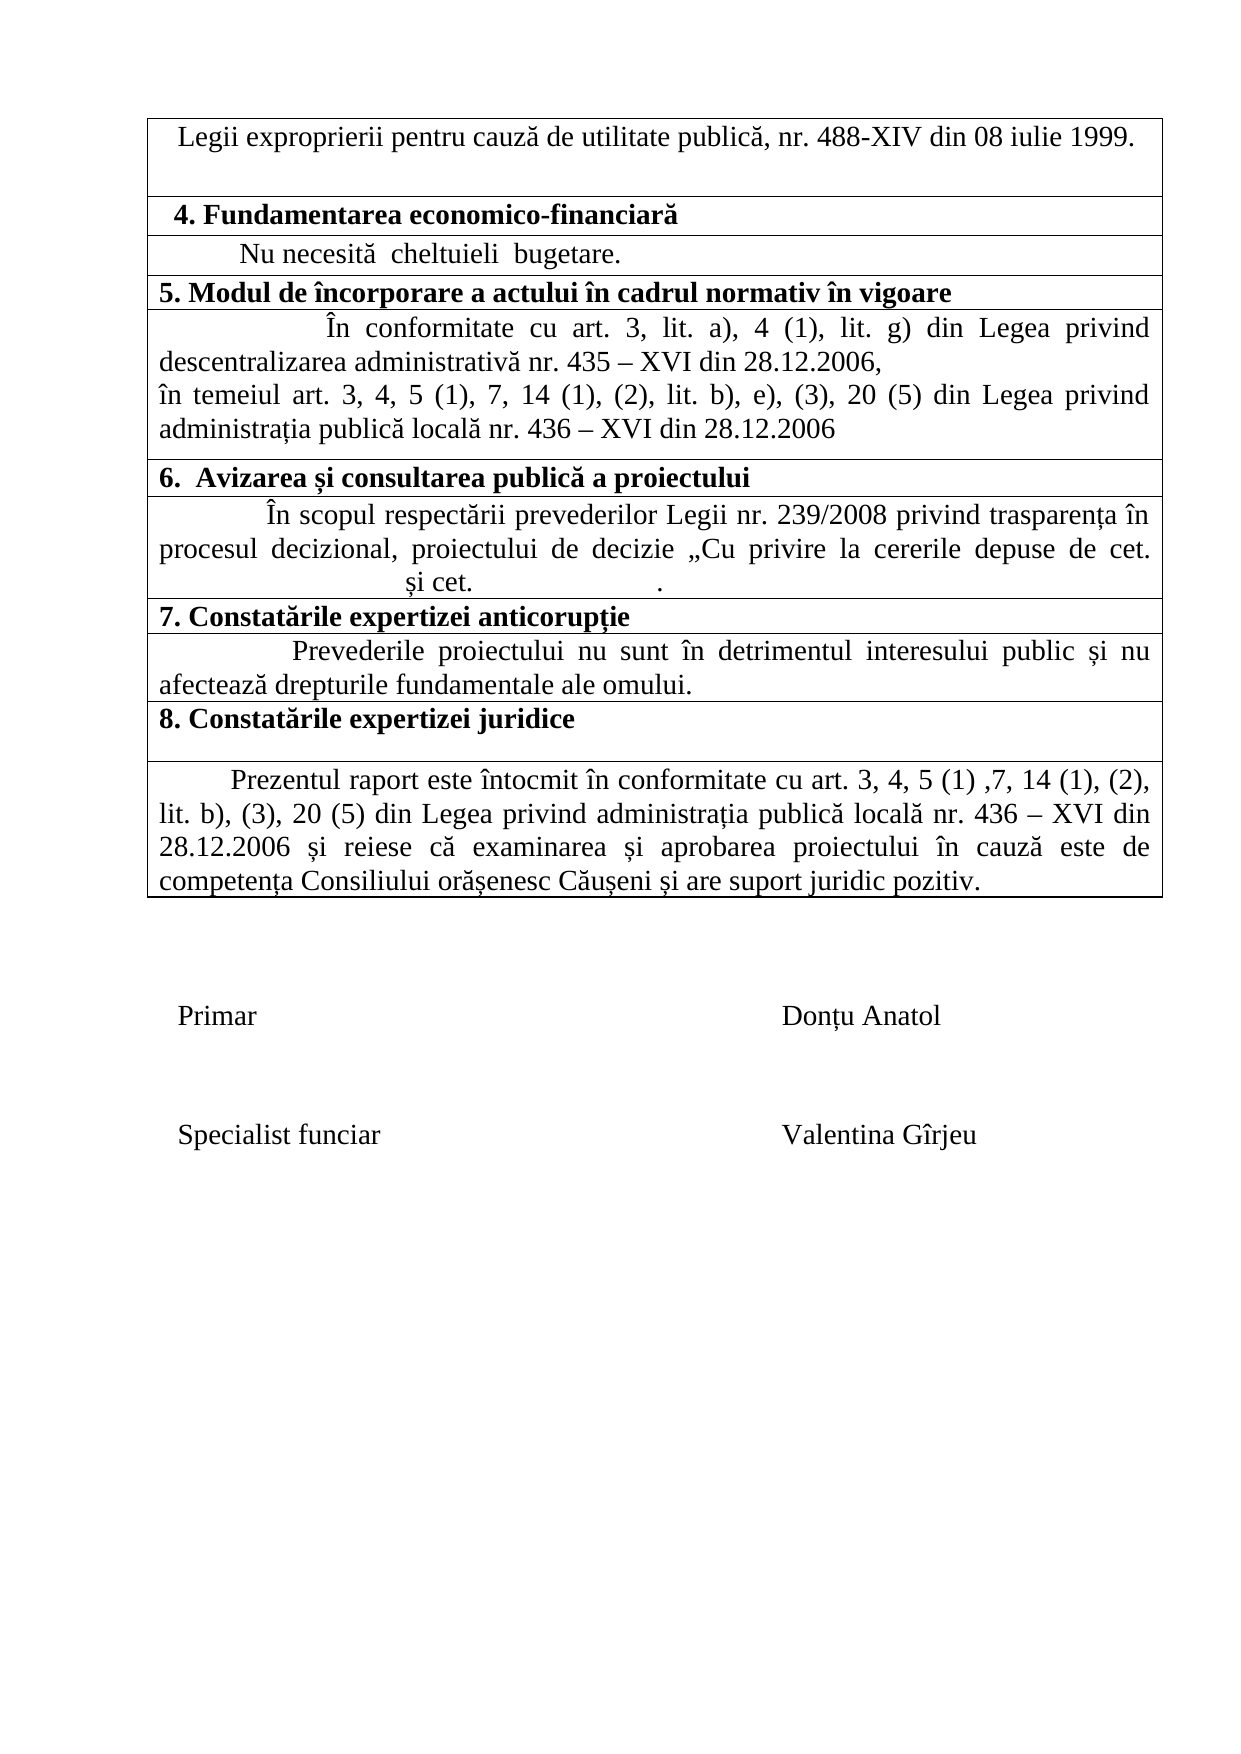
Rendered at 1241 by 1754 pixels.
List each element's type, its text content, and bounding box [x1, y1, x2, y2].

table_cell 7. Constatările expertizei anticorupție [148, 599, 1162, 632]
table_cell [148, 119, 1162, 196]
table_cell 6. Avizarea și consultarea publică a proiectului [148, 460, 1162, 496]
table_cell Prevederile proiectului nu sunt în detrimentul interesului public și nu afectează drepturile fundamentale ale omului. [148, 634, 1162, 701]
table_cell 8. Constatările expertizei juridice [148, 702, 1162, 761]
table_cell 4. Fundamentarea economico-financiară [148, 197, 1162, 235]
text Primar Donțu Anatol [177, 998, 1152, 1032]
table_cell În scopul respectării prevederilor Legii nr. 239/2008 privind trasparența în procesul decizional, proiectului de decizie „Cu privire la cererile depuse de cet. Sorocean Alexandru și cet. Nastas Sergiu. [148, 497, 1162, 598]
table_cell 5. Modul de încorporare a actului în cadrul normativ în vigoare [148, 276, 1162, 309]
table_cell Prezentul raport este întocmit în conformitate cu art. 3, 4, 5 (1) ,7, 14 (1), (2), lit. b), (3), 20 (5) din Legea privind administrația publică locală nr. 436 – XVI din 28.12.2006 și reiese că examinarea și aprobarea proiectului în cauză este de competența Consiliului orășenesc Căușeni și are suport juridic pozitiv. [148, 762, 1162, 896]
table_cell Nu necesită cheltuieli bugetare. [148, 236, 1162, 274]
table_cell În conformitate cu art. 3, lit. a), 4 (1), lit. g) din Legea privind descentralizarea administrativă nr. 435 – XVI din 28.12.2006, în temeiul art. 3, 4, 5 (1), 7, 14 (1), (2), lit. b), e), (3), 20 (5) din Legea privind administrația publică locală nr. 436 – XVI din 28.12.2006 [148, 310, 1162, 459]
text Specialist funciar Valentina Gîrjeu [177, 1117, 1152, 1150]
